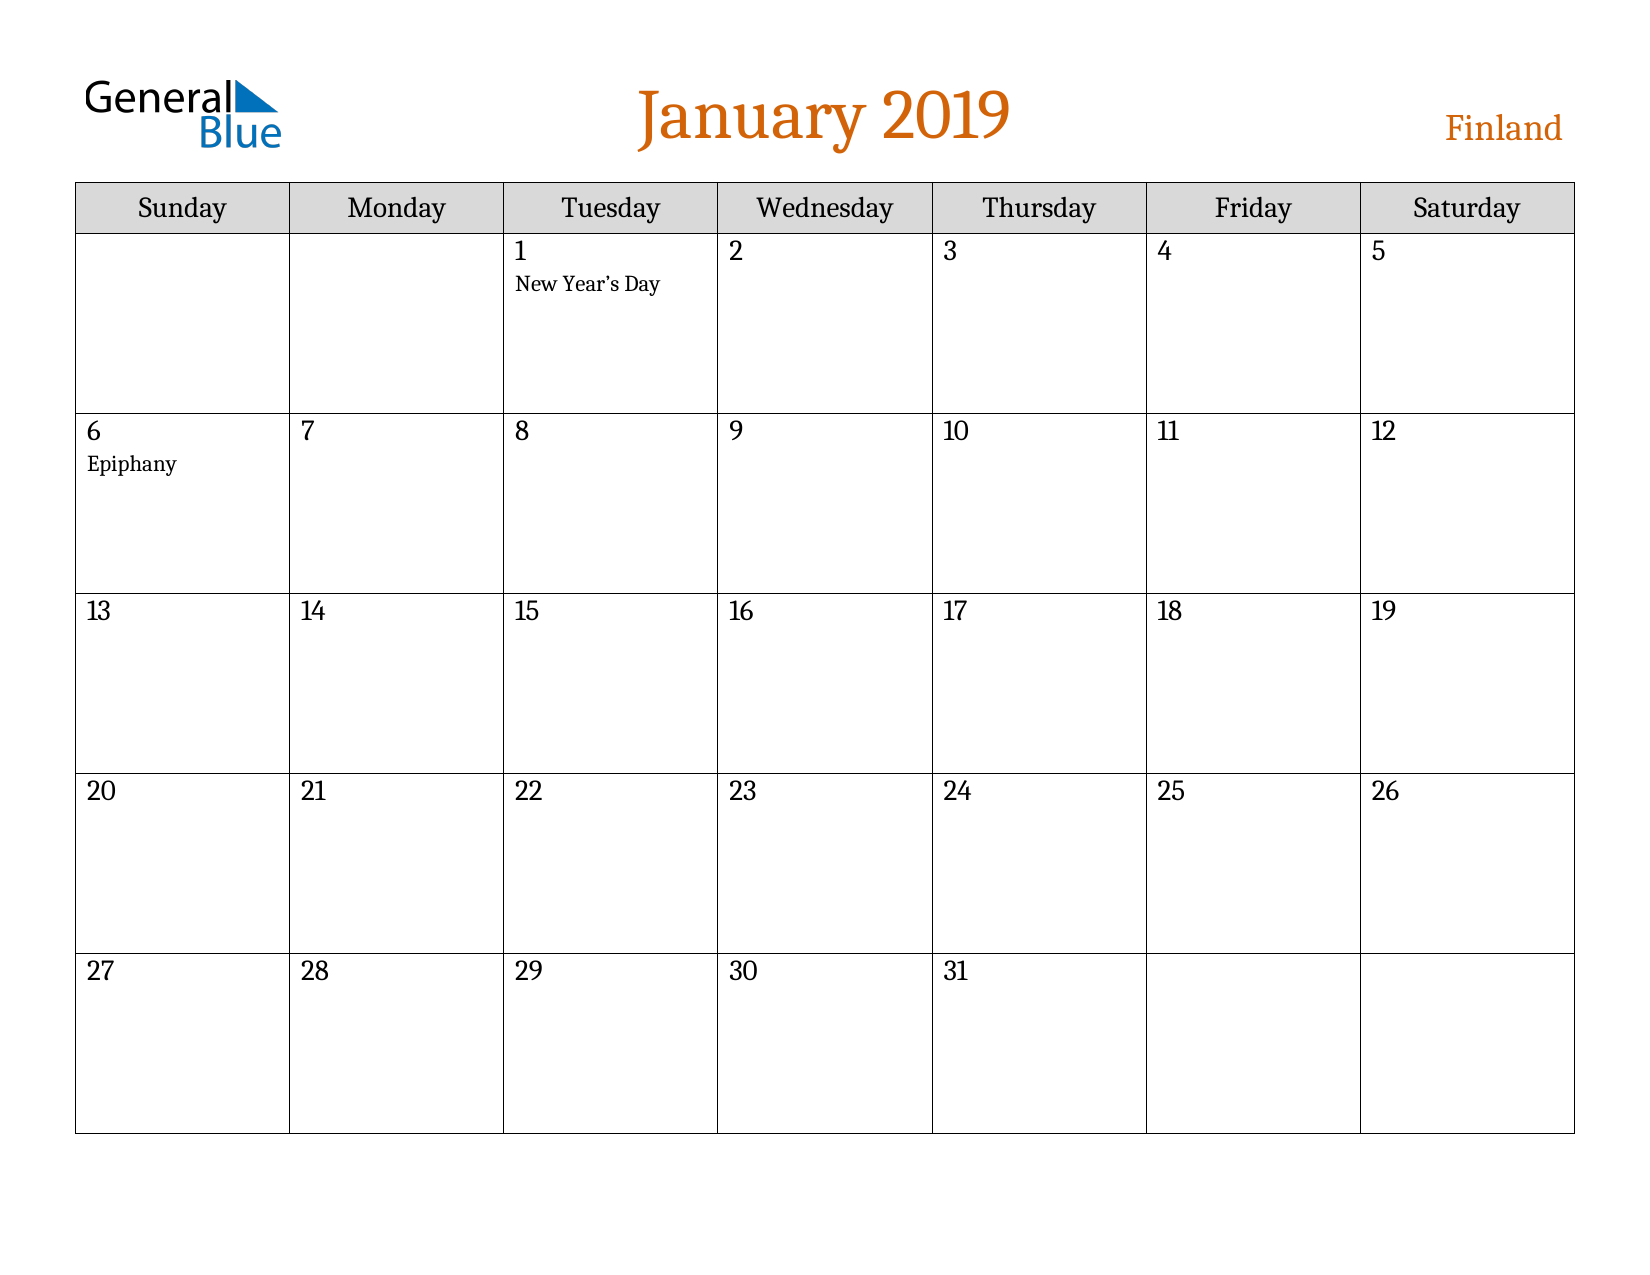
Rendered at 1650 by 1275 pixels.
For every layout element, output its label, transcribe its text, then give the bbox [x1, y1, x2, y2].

table_cell [290, 990, 503, 1133]
table_cell 31 [933, 954, 1146, 990]
table_cell Saturday [1361, 183, 1574, 233]
table_cell 19 [1361, 594, 1574, 630]
table_cell [504, 630, 717, 773]
table_cell [76, 810, 289, 953]
table_cell [1361, 990, 1574, 1133]
table_cell [933, 270, 1146, 413]
table_cell Wednesday [718, 183, 932, 233]
table_cell [933, 810, 1146, 953]
table_cell [718, 270, 932, 413]
table_cell [933, 990, 1146, 1133]
table_cell 2 [718, 234, 932, 270]
table_cell [1361, 954, 1574, 990]
table_header [76, 75, 503, 182]
picture [86, 80, 281, 148]
table_cell [290, 450, 503, 593]
table_cell [718, 630, 932, 773]
table_cell [76, 990, 289, 1133]
table_cell [290, 270, 503, 413]
table_cell 13 [76, 594, 289, 630]
table_cell [76, 630, 289, 773]
table_cell [1361, 270, 1574, 413]
table_cell Tuesday [504, 183, 717, 233]
table_cell [76, 234, 289, 270]
table_cell [290, 630, 503, 773]
table_cell 23 [718, 774, 932, 810]
table_cell [1147, 270, 1360, 413]
table_cell 5 [1361, 234, 1574, 270]
table_cell 3 [933, 234, 1146, 270]
table_cell 4 [1147, 234, 1360, 270]
table_cell [290, 810, 503, 953]
table_cell [1147, 450, 1360, 593]
table_cell [933, 630, 1146, 773]
table_header January 2019 [504, 75, 1146, 182]
table_cell 6 [76, 414, 289, 450]
table_cell [1361, 810, 1574, 953]
table_cell [718, 990, 932, 1133]
table_cell [1147, 630, 1360, 773]
table_cell Monday [290, 183, 503, 233]
table_cell 16 [718, 594, 932, 630]
table_cell [504, 450, 717, 593]
table_cell Sunday [76, 183, 289, 233]
table_cell [1147, 954, 1360, 990]
table_cell New Year’s Day [504, 270, 717, 413]
table_cell 12 [1361, 414, 1574, 450]
table_cell Friday [1147, 183, 1360, 233]
table_cell 9 [718, 414, 932, 450]
table_cell [933, 450, 1146, 593]
table_cell [1361, 450, 1574, 593]
table_cell 18 [1147, 594, 1360, 630]
table_cell 8 [504, 414, 717, 450]
table_cell [290, 234, 503, 270]
table_cell [1147, 810, 1360, 953]
table_cell 20 [76, 774, 289, 810]
table_cell 15 [504, 594, 717, 630]
table_cell 22 [504, 774, 717, 810]
table_cell Thursday [933, 183, 1146, 233]
table_cell 26 [1361, 774, 1574, 810]
table_cell [76, 270, 289, 413]
table_cell 10 [933, 414, 1146, 450]
table_cell [1361, 630, 1574, 773]
table_cell [504, 990, 717, 1133]
table_cell [504, 810, 717, 953]
table_cell 11 [1147, 414, 1360, 450]
table_cell 24 [933, 774, 1146, 810]
table_cell 27 [76, 954, 289, 990]
table_cell [1147, 990, 1360, 1133]
table_cell 21 [290, 774, 503, 810]
table_cell 17 [933, 594, 1146, 630]
table_cell [718, 450, 932, 593]
table_cell [718, 810, 932, 953]
table_cell Epiphany [76, 450, 289, 593]
table_header Finland [1146, 75, 1574, 182]
table_cell 7 [290, 414, 503, 450]
table_cell 28 [290, 954, 503, 990]
table_cell 25 [1147, 774, 1360, 810]
table_cell 1 [504, 234, 717, 270]
table_cell 30 [718, 954, 932, 990]
table_cell 14 [290, 594, 503, 630]
table_cell 29 [504, 954, 717, 990]
